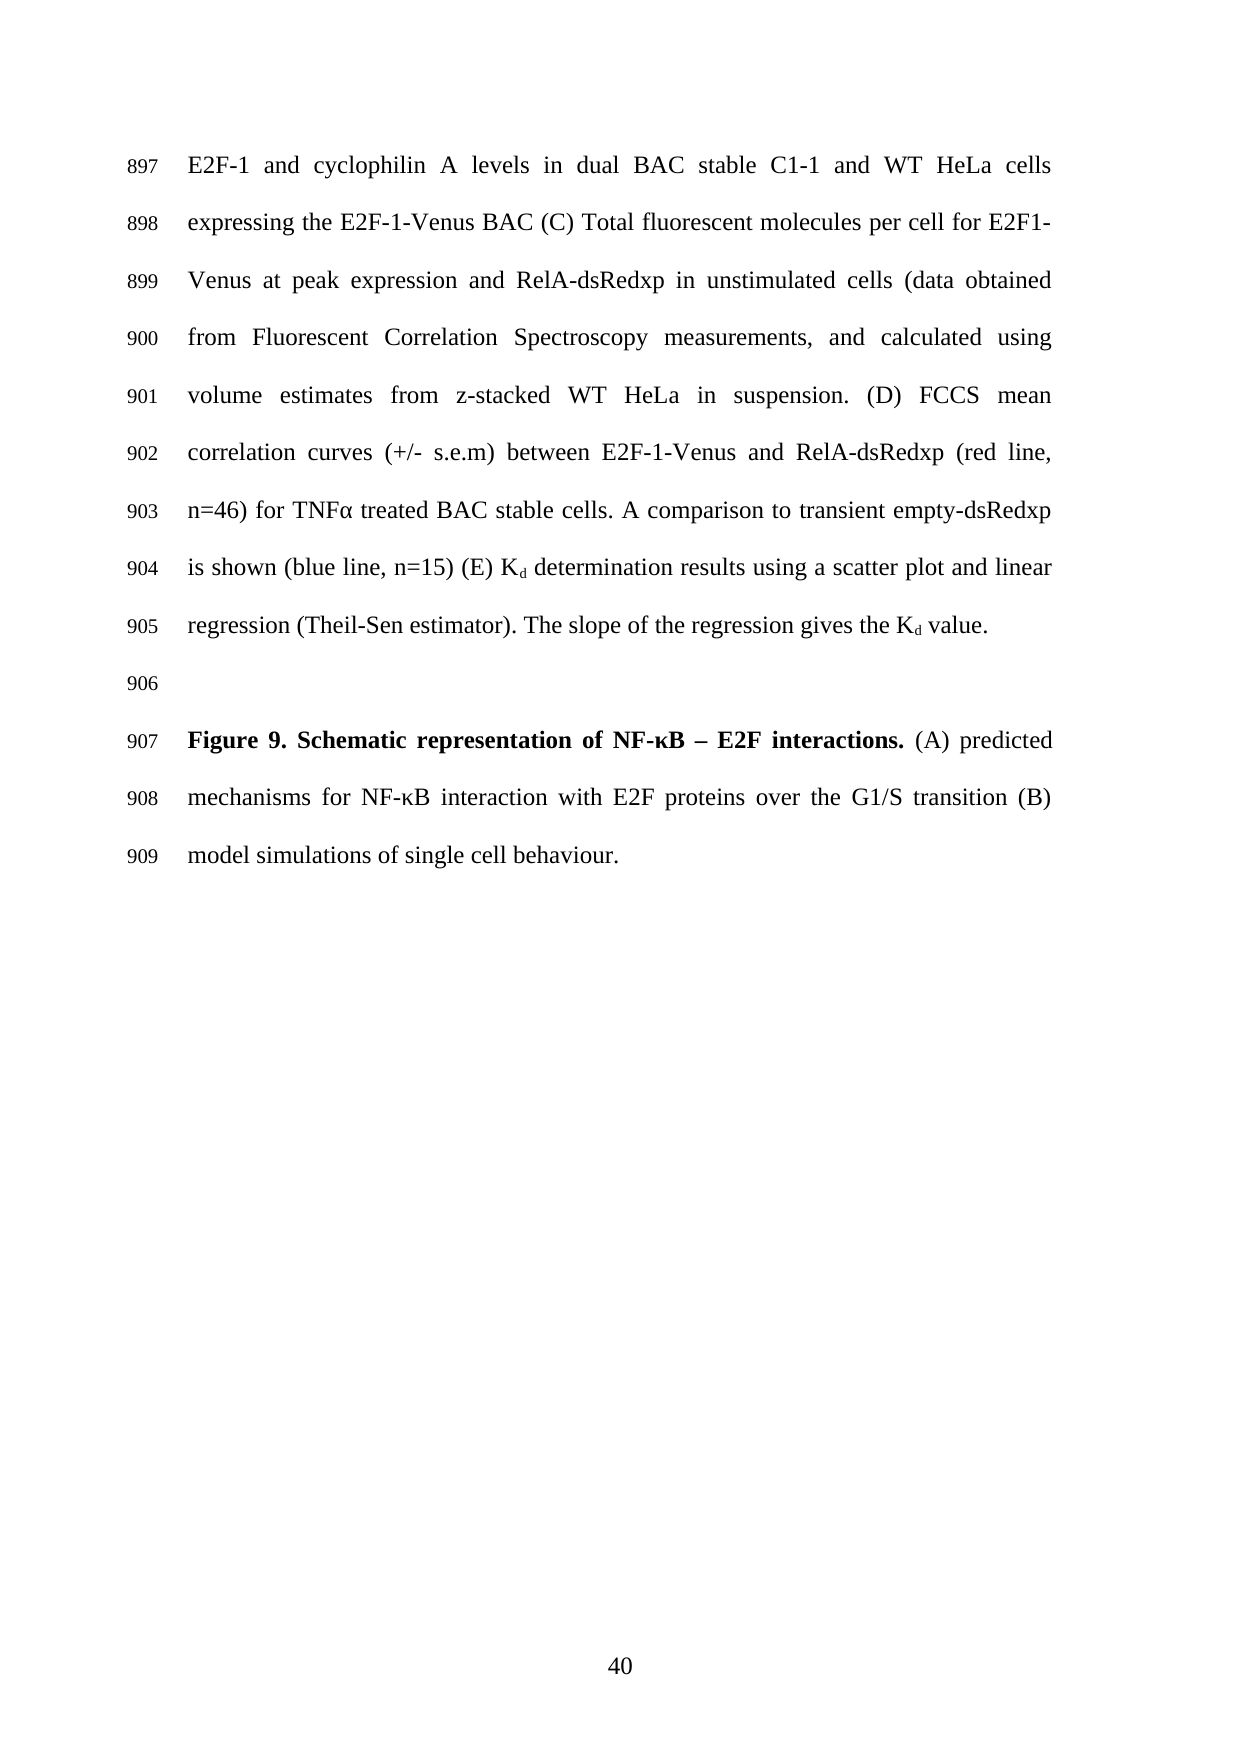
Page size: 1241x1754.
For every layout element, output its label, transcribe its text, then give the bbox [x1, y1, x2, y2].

text Figure 9. Schematic representation of NF-κB – E2F interactions. (A) predicted mechanisms for NF-κB interaction with E2F proteins over the G1/S transition (B) model simulations of single cell behaviour. [187, 725, 1053, 869]
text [187, 150, 1053, 639]
